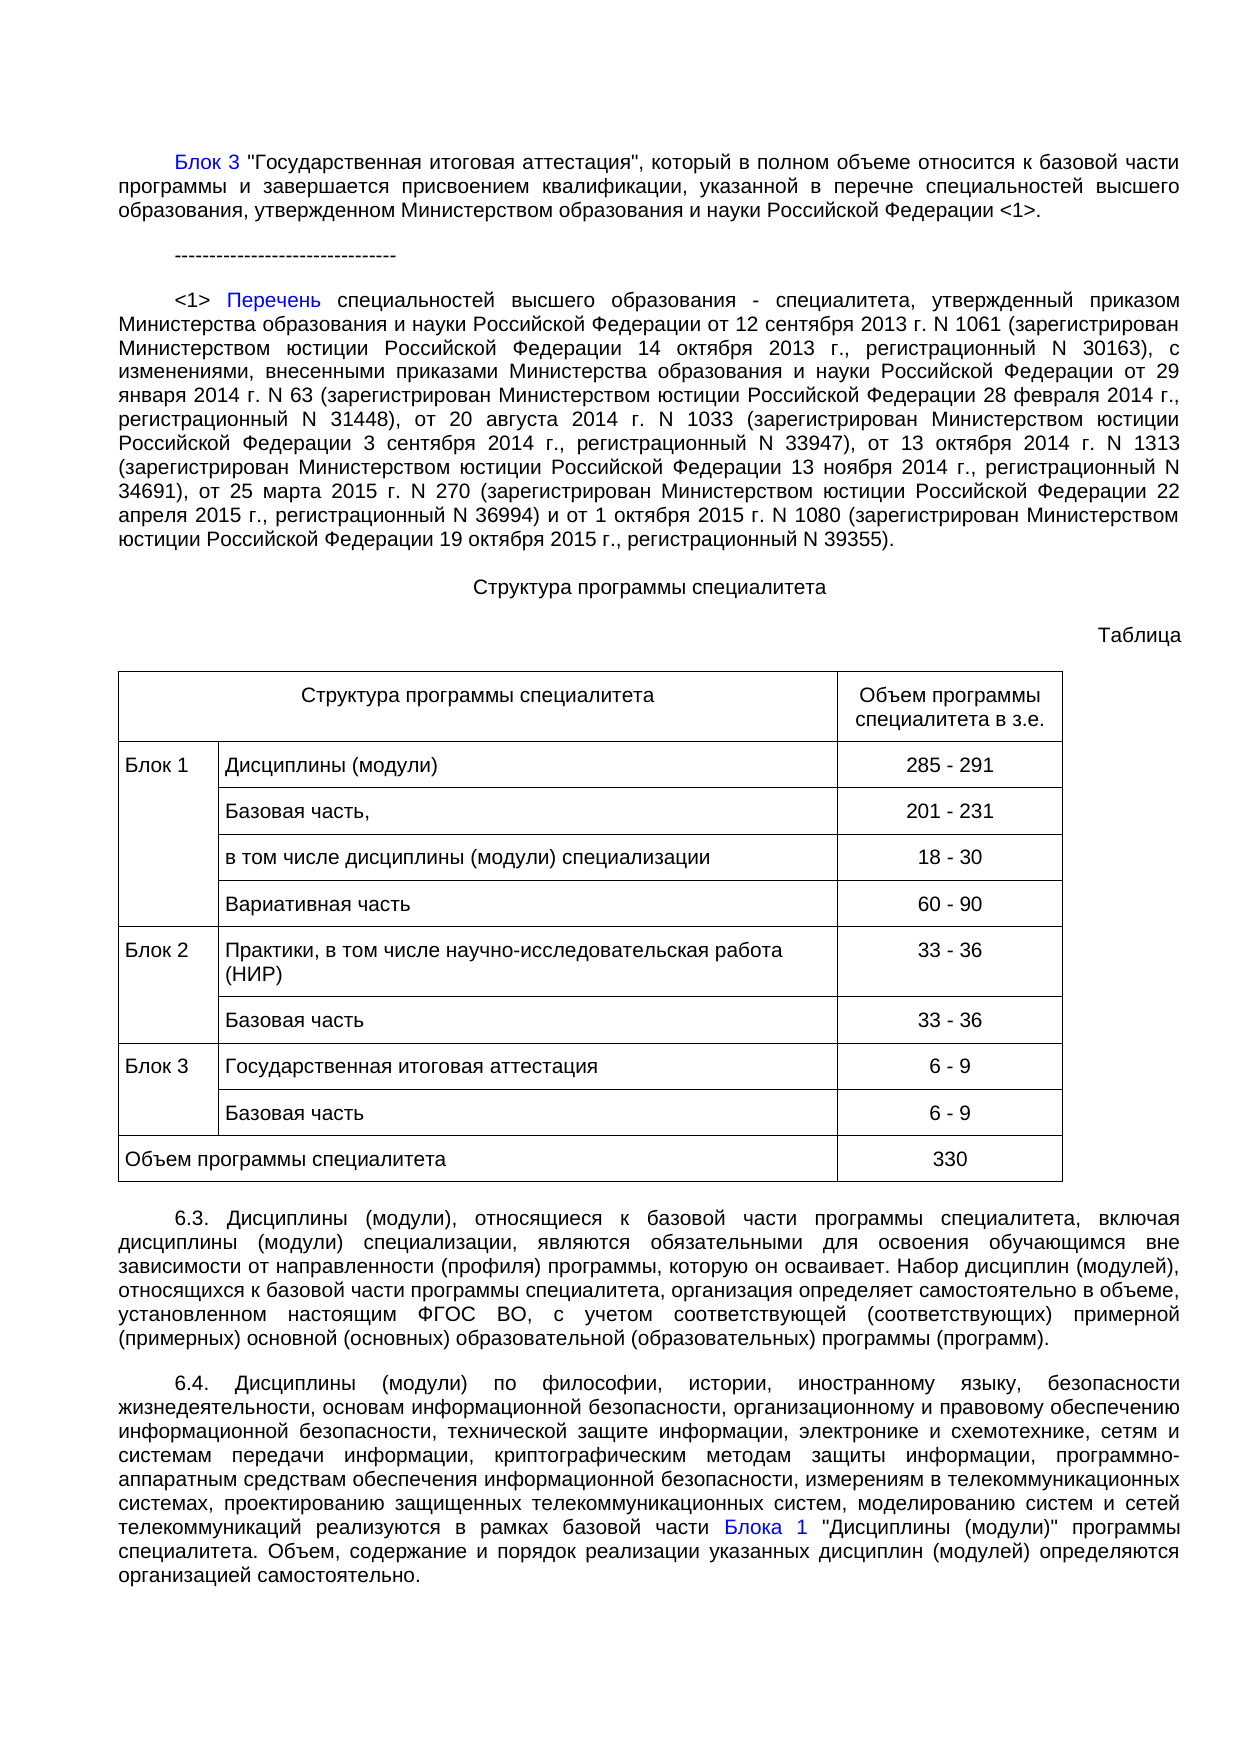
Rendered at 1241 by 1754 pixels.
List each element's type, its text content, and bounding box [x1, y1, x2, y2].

text 6.4. Дисциплины (модули) по философии, истории, иностранному языку, безопасности жизнедеятельности, основам информационной безопасности, организационному и правовому обеспечению информационной безопасности, технической защите информации, электронике и схемотехнике, сетям и системам передачи информации, криптографическим методам защиты информации, программно-аппаратным средствам обеспечения информационной безопасности, измерениям в телекоммуникационных системах, проектированию защищенных телекоммуникационных систем, моделированию систем и сетей телекоммуникаций реализуются в рамках базовой части Блока 1 "Дисциплины (модули)" программы специалитета. Объем, содержание и порядок реализации указанных дисциплин (модулей) определяются организацией самостоятельно. [118, 1371, 1181, 1586]
table_cell Блок 1 [119, 742, 218, 926]
table_cell 60 - 90 [838, 881, 1062, 926]
table_cell Базовая часть [219, 1090, 837, 1135]
table_cell 6 - 9 [838, 1044, 1062, 1089]
table_cell Блок 3 [119, 1044, 218, 1135]
table_cell 18 - 30 [838, 835, 1062, 880]
table_cell Базовая часть [219, 997, 837, 1042]
table_cell Блок 2 [119, 927, 218, 1042]
text 6.3. Дисциплины (модули), относящиеся к базовой части программы специалитета, включая дисциплины (модули) специализации, являются обязательными для освоения обучающимся вне зависимости от направленности (профиля) программы, которую он осваивает. Набор дисциплин (модулей), относящихся к базовой части программы специалитета, организация определяет самостоятельно в объеме, установленном настоящим ФГОС ВО, с учетом соответствующей (соответствующих) примерной (примерных) основной (основных) образовательной (образовательных) программы (программ). [118, 1206, 1181, 1350]
table_cell Практики, в том числе научно-исследовательская работа (НИР) [219, 927, 837, 996]
table_cell Государственная итоговая аттестация [219, 1044, 837, 1089]
table_cell 201 - 231 [838, 788, 1062, 833]
text -------------------------------- [118, 243, 1181, 267]
table_cell Базовая часть, [219, 788, 837, 833]
table_cell в том числе дисциплины (модули) специализации [219, 835, 837, 880]
text Структура программы специалитета [118, 575, 1181, 599]
table_cell 6 - 9 [838, 1090, 1062, 1135]
table_cell 33 - 36 [838, 997, 1062, 1042]
table_cell 285 - 291 [838, 742, 1062, 787]
text Блок 3 "Государственная итоговая аттестация", который в полном объеме относится к базовой части программы и завершается присвоением квалификации, указанной в перечне специальностей высшего образования, утвержденном Министерством образования и науки Российской Федерации <1>. [118, 150, 1181, 222]
table_cell 33 - 36 [838, 927, 1062, 996]
text <1> Перечень специальностей высшего образования - специалитета, утвержденный приказом Министерства образования и науки Российской Федерации от 12 сентября 2013 г. N 1061 (зарегистрирован Министерством юстиции Российской Федерации 14 октября 2013 г., регистрационный N 30163), с изменениями, внесенными приказами Министерства образования и науки Российской Федерации от 29 января 2014 г. N 63 (зарегистрирован Министерством юстиции Российской Федерации 28 февраля 2014 г., регистрационный N 31448), от 20 августа 2014 г. N 1033 (зарегистрирован Министерством юстиции Российской Федерации 3 сентября 2014 г., регистрационный N 33947), от 13 октября 2014 г. N 1313 (зарегистрирован Министерством юстиции Российской Федерации 13 ноября 2014 г., регистрационный N 34691), от 25 марта 2015 г. N 270 (зарегистрирован Министерством юстиции Российской Федерации 22 апреля 2015 г., регистрационный N 36994) и от 1 октября 2015 г. N 1080 (зарегистрирован Министерством юстиции Российской Федерации 19 октября 2015 г., регистрационный N 39355). [118, 287, 1181, 551]
table_header Объем программы специалитета в з.е. [838, 672, 1062, 741]
table_cell 330 [838, 1136, 1062, 1181]
table_cell Дисциплины (модули) [219, 742, 837, 787]
table_cell Вариативная часть [219, 881, 837, 926]
table_cell Объем программы специалитета [119, 1136, 837, 1181]
text Таблица [118, 623, 1181, 647]
table_header Структура программы специалитета [119, 672, 837, 741]
